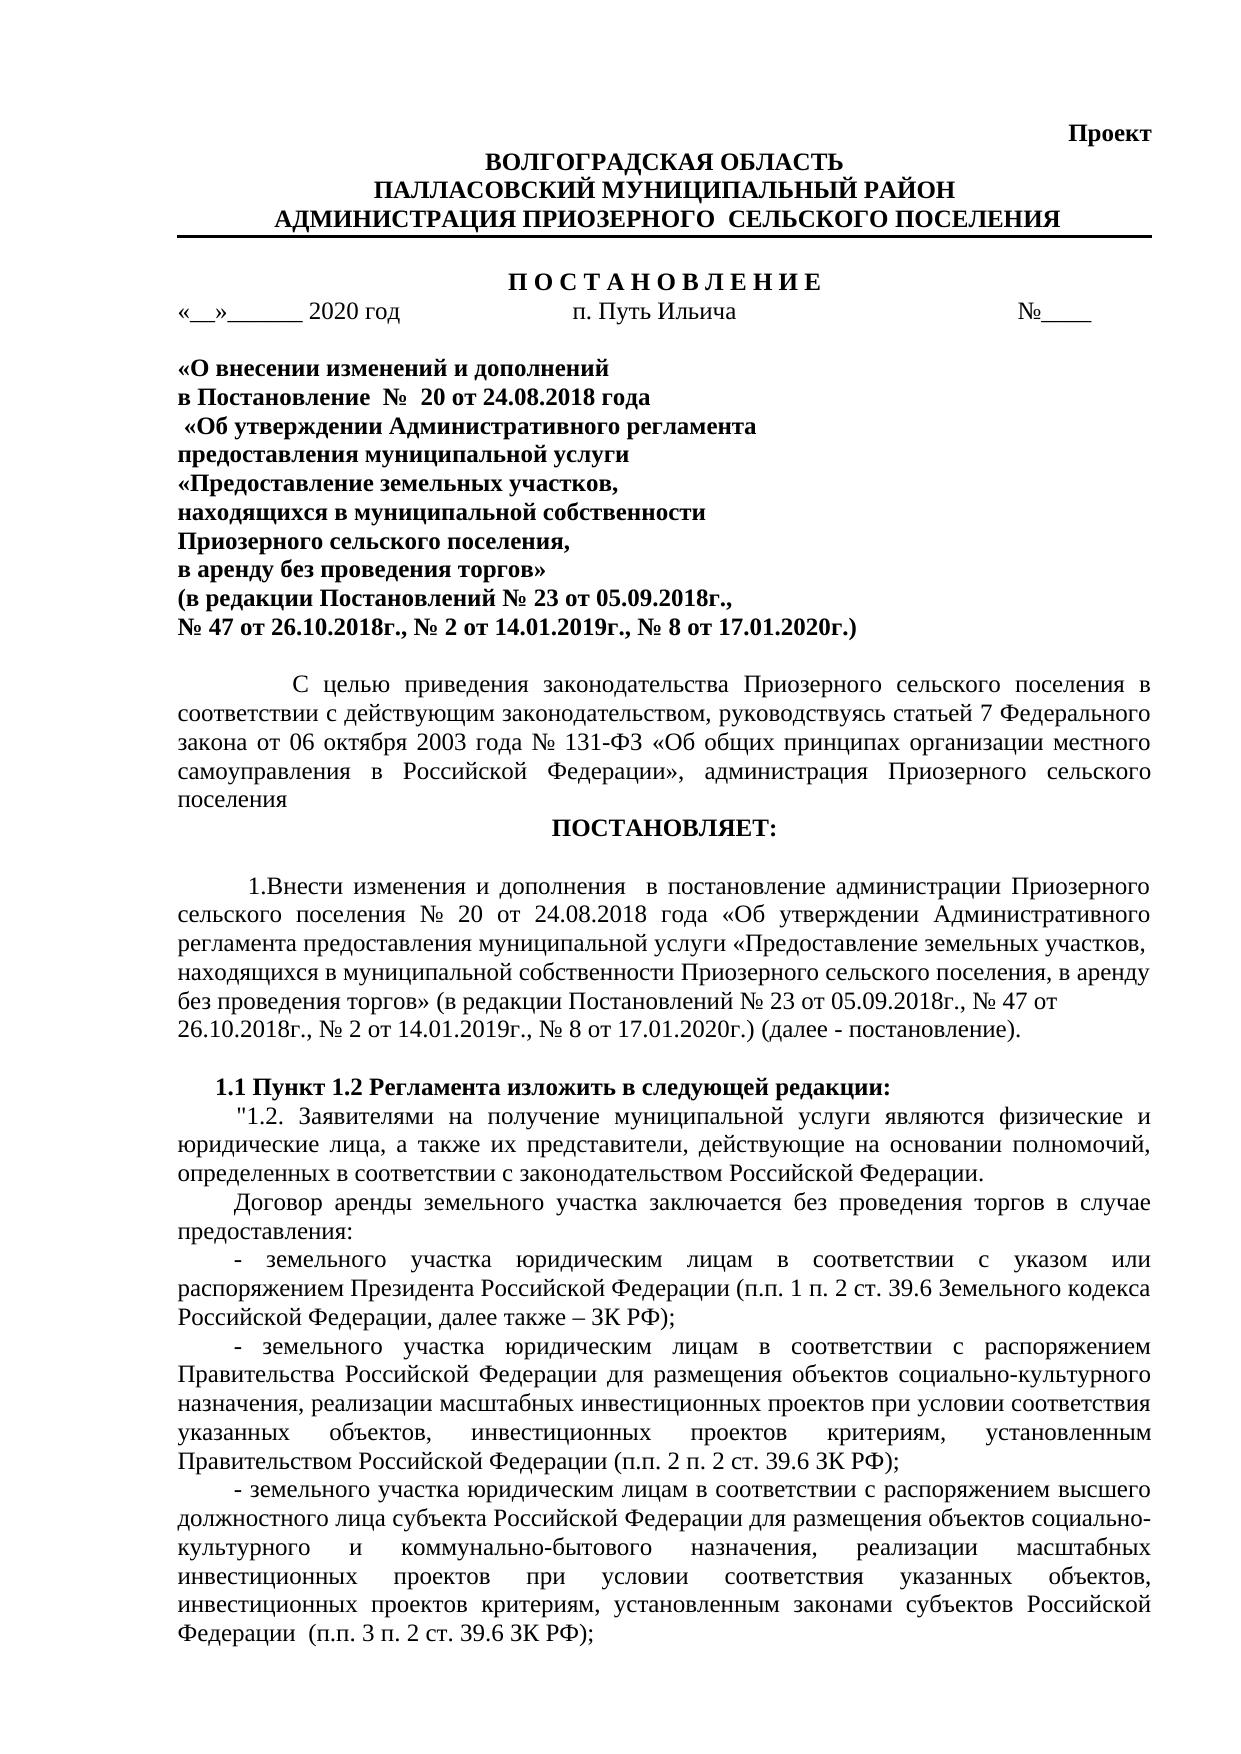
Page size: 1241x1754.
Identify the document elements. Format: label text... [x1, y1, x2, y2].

text Договор аренды земельного участка заключается без проведения торгов в случае предоставления: [177, 1187, 1152, 1244]
text С целью приведения законодательства Приозерного сельского поселения в соответствии с действующим законодательством, руководствуясь статьей 7 Федерального закона от 06 октября 2003 года № 131-ФЗ «Об общих принципах организации местного самоуправления в Российской Федерации», администрация Приозерного сельского поселения [177, 669, 1152, 813]
text «О внесении изменений и дополнений [177, 353, 1152, 382]
text - земельного участка юридическим лицам в соответствии с распоряжением Правительства Российской Федерации для размещения объектов социально-культурного назначения, реализации масштабных инвестиционных проектов при условии соответствия указанных объектов, инвестиционных проектов критериям, установленным Правительством Российской Федерации (п.п. 2 п. 2 ст. 39.6 ЗК РФ); [177, 1331, 1152, 1474]
text ВОЛГОГРАДСКАЯ ОБЛАСТЬ [177, 147, 1152, 176]
text находящихся в муниципальной собственности Приозерного сельского поселения, в аренду без проведения торгов» (в редакции Постановлений № 23 от 05.09.2018г., № 47 от 26.10.2018г., № 2 от 14.01.2019г., № 8 от 17.01.2020г.) (далее - постановление). [177, 957, 1152, 1043]
text 1.1 Пункт 1.2 Регламента изложить в следующей редакции: [177, 1072, 1152, 1101]
text - земельного участка юридическим лицам в соответствии с распоряжением высшего должностного лица субъекта Российской Федерации для размещения объектов социально-культурного и коммунально-бытового назначения, реализации масштабных инвестиционных проектов при условии соответствия указанных объектов, инвестиционных проектов критериям, установленным законами субъектов Российской Федерации (п.п. 3 п. 2 ст. 39.6 ЗК РФ); [177, 1474, 1152, 1647]
text (в редакции Постановлений № 23 от 05.09.2018г., [177, 583, 1152, 612]
text 1.Внести изменения и дополнения в постановление администрации Приозерного сельского поселения № 20 от 24.08.2018 года «Об утверждении Административного регламента предоставления муниципальной услуги «Предоставление земельных участков, [177, 871, 1152, 957]
text - земельного участка юридическим лицам в соответствии с указом или распоряжением Президента Российской Федерации (п.п. 1 п. 2 ст. 39.6 Земельного кодекса Российской Федерации, далее также – ЗК РФ); [177, 1244, 1152, 1331]
text ПОСТАНОВЛЯЕТ: [177, 813, 1152, 842]
text Проект [177, 118, 1152, 147]
text «Об утверждении Административного регламента [177, 411, 1152, 439]
text ПАЛЛАСОВСКИЙ МУНИЦИПАЛЬНЫЙ РАЙОН АДМИНИСТРАЦИЯ ПРИОЗЕРНОГО СЕЛЬСКОГО ПОСЕЛЕНИЯ [177, 176, 1152, 235]
text "1.2. Заявителями на получение муниципальной услуги являются физические и юридические лица, а также их представители, действующие на основании полномочий, определенных в соответствии с законодательством Российской Федерации. [177, 1101, 1152, 1187]
text в Постановление № 20 от 24.08.2018 года [177, 382, 1152, 411]
text Приозерного сельского поселения, [177, 526, 1152, 554]
text в аренду без проведения торгов» [177, 554, 1152, 583]
text П О С Т А Н О В Л Е Н И Е [177, 267, 1152, 296]
text «__»______ 2020 год п. Путь Ильича №____ [177, 296, 1152, 324]
text № 47 от 26.10.2018г., № 2 от 14.01.2019г., № 8 от 17.01.2020г.) [177, 612, 1152, 641]
text находящихся в муниципальной собственности [177, 497, 1152, 526]
text «Предоставление земельных участков, [177, 468, 1152, 497]
text предоставления муниципальной услуги [177, 439, 1152, 468]
